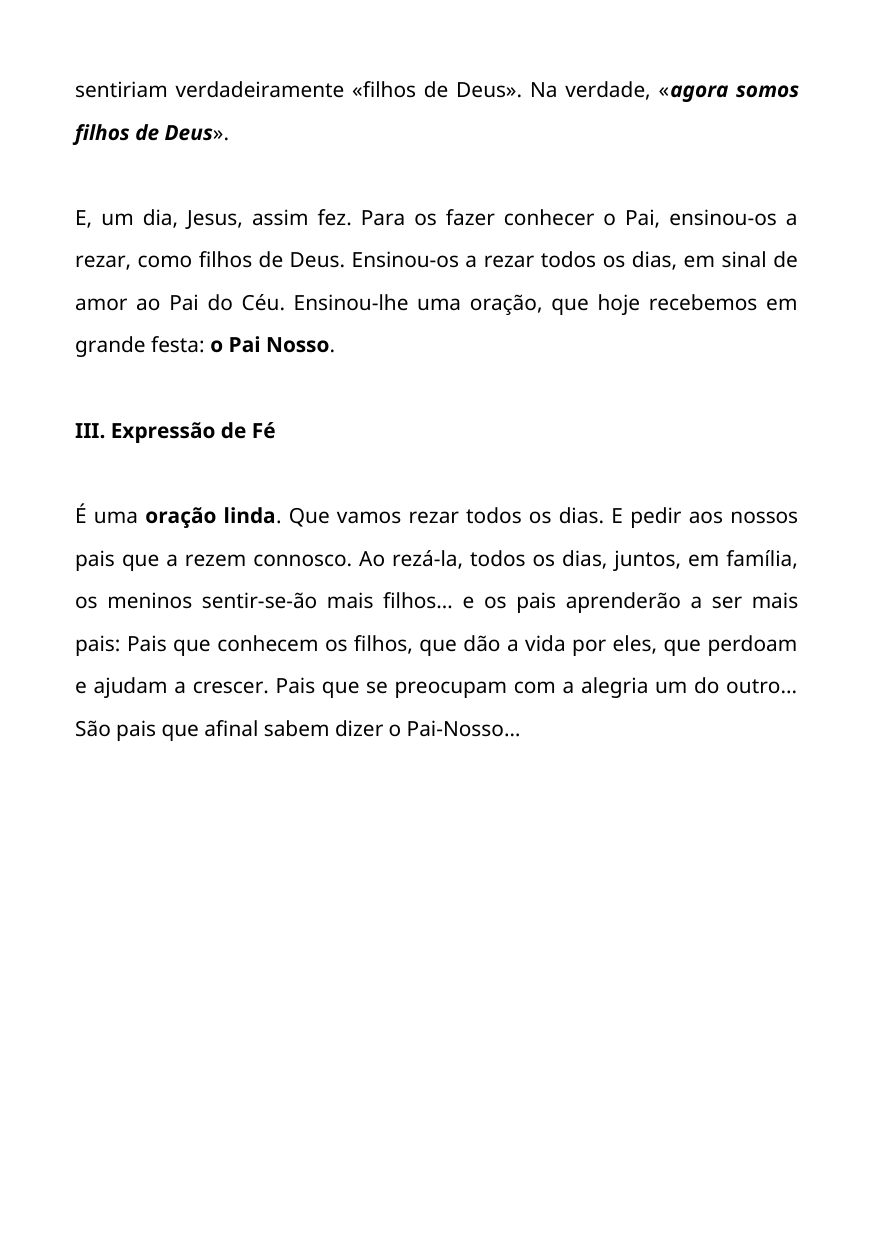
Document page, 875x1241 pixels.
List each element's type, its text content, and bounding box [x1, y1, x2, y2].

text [75, 75, 799, 146]
text E, um dia, Jesus, assim fez. Para os fazer conhecer o Pai, ensinou-os a rezar, como filhos de Deus. Ensinou-os a rezar todos os dias, em sinal de amor ao Pai do Céu. Ensinou-lhe uma oração, que hoje recebemos em grande festa: o Pai Nosso. [75, 203, 799, 359]
text III. Expressão de Fé [75, 416, 799, 444]
text É uma oração linda. Que vamos rezar todos os dias. E pedir aos nossos pais que a rezem connosco. Ao rezá-la, todos os dias, juntos, em família, os meninos sentir-se-ão mais filhos… e os pais aprenderão a ser mais pais: Pais que conhecem os filhos, que dão a vida por eles, que perdoam e ajudam a crescer. Pais que se preocupam com a alegria um do outro... São pais que afinal sabem dizer o Pai-Nosso… [75, 501, 799, 742]
